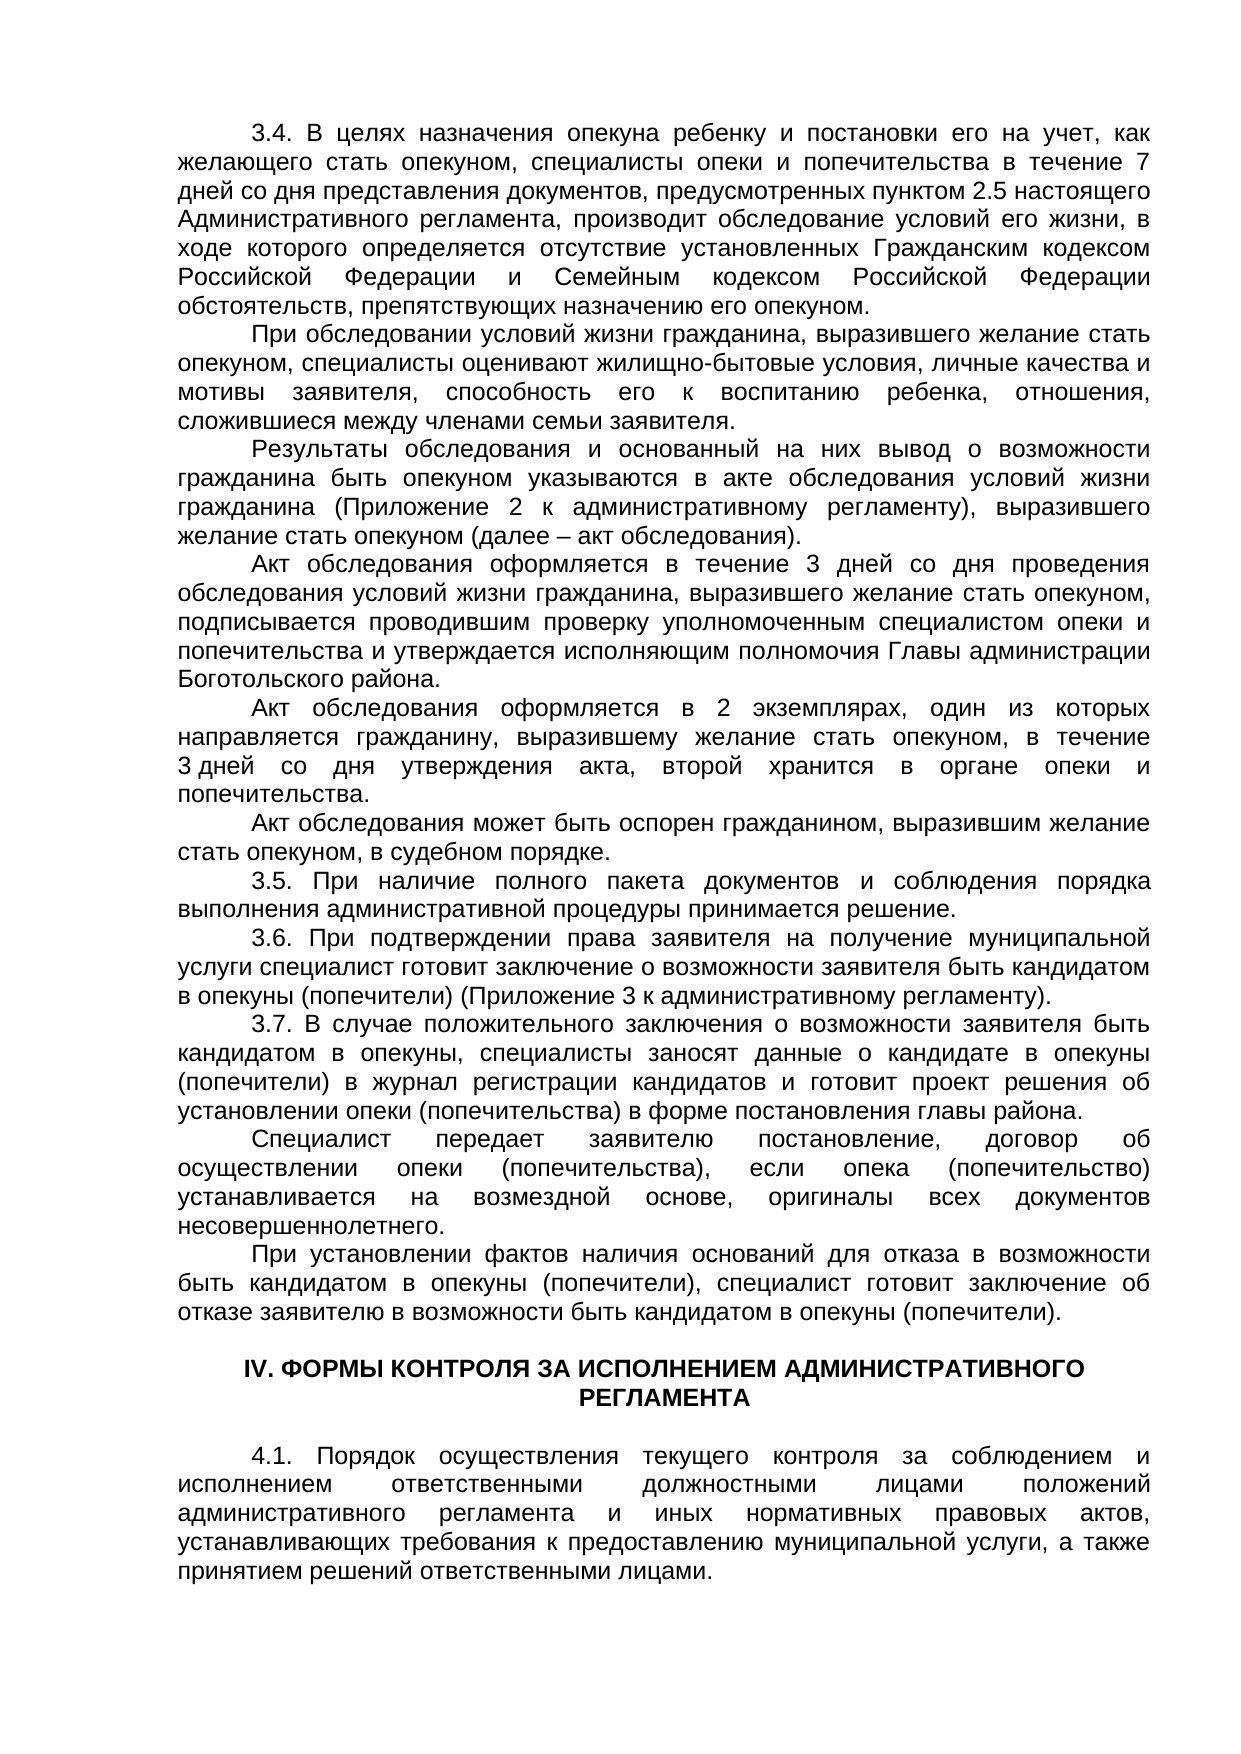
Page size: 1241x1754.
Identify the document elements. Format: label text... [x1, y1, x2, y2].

text Результаты обследования и основанный на них вывод о возможности гражданина быть опекуном указываются в акте обследования условий жизни гражданина (Приложение 2 к административному регламенту), выразившего желание стать опекуном (далее – акт обследования). [177, 434, 1152, 549]
text IV. ФОРМЫ КОНТРОЛЯ ЗА ИСПОЛНЕНИЕМ АДМИНИСТРАТИВНОГО РЕГЛАМЕНТА [177, 1354, 1152, 1412]
text При установлении фактов наличия оснований для отказа в возможности быть кандидатом в опекуны (попечители), специалист готовит заключение об отказе заявителю в возможности быть кандидатом в опекуны (попечители). [177, 1239, 1152, 1326]
text Специалист передает заявителю постановление, договор об осуществлении опеки (попечительства), если опека (попечительство) устанавливается на возмездной основе, оригиналы всех документов несовершеннолетнего. [177, 1124, 1152, 1239]
text 4.1. Порядок осуществления текущего контроля за соблюдением и исполнением ответственными должностными лицами положений административного регламента и иных нормативных правовых актов, устанавливающих требования к предоставлению муниципальной услуги, а также принятием решений ответственными лицами. [177, 1441, 1152, 1584]
text 3.5. При наличие полного пакета документов и соблюдения порядка выполнения административной процедуры принимается решение. [177, 866, 1152, 923]
text 3.4. В целях назначения опекуна ребенку и постановки его на учет, как желающего стать опекуном, специалисты опеки и попечительства в течение 7 дней со дня представления документов, предусмотренных пунктом 2.5 настоящего Административного регламента, производит обследование условий его жизни, в ходе которого определяется отсутствие установленных Гражданским кодексом Российской Федерации и Семейным кодексом Российской Федерации обстоятельств, препятствующих назначению его опекуном. [177, 118, 1152, 319]
text При обследовании условий жизни гражданина, выразившего желание стать опекуном, специалисты оценивают жилищно-бытовые условия, личные качества и мотивы заявителя, способность его к воспитанию ребенка, отношения, сложившиеся между членами семьи заявителя. [177, 319, 1152, 434]
text 3.6. При подтверждении права заявителя на получение муниципальной услуги специалист готовит заключение о возможности заявителя быть кандидатом в опекуны (попечители) (Приложение 3 к административному регламенту). [177, 923, 1152, 1009]
text Акт обследования может быть оспорен гражданином, выразившим желание стать опекуном, в судебном порядке. [177, 808, 1152, 866]
text Акт обследования оформляется в течение 3 дней со дня проведения обследования условий жизни гражданина, выразившего желание стать опекуном, подписывается проводившим проверку уполномоченным специалистом опеки и попечительства и утверждается исполняющим полномочия Главы администрации Боготольского района. [177, 549, 1152, 693]
text 3.7. В случае положительного заключения о возможности заявителя быть кандидатом в опекуны, специалисты заносят данные о кандидате в опекуны (попечители) в журнал регистрации кандидатов и готовит проект решения об установлении опеки (попечительства) в форме постановления главы района. [177, 1009, 1152, 1124]
text Акт обследования оформляется в 2 экземплярах, один из которых направляется гражданину, выразившему желание стать опекуном, в течение 3 дней со дня утверждения акта, второй хранится в органе опеки и попечительства. [177, 693, 1152, 808]
